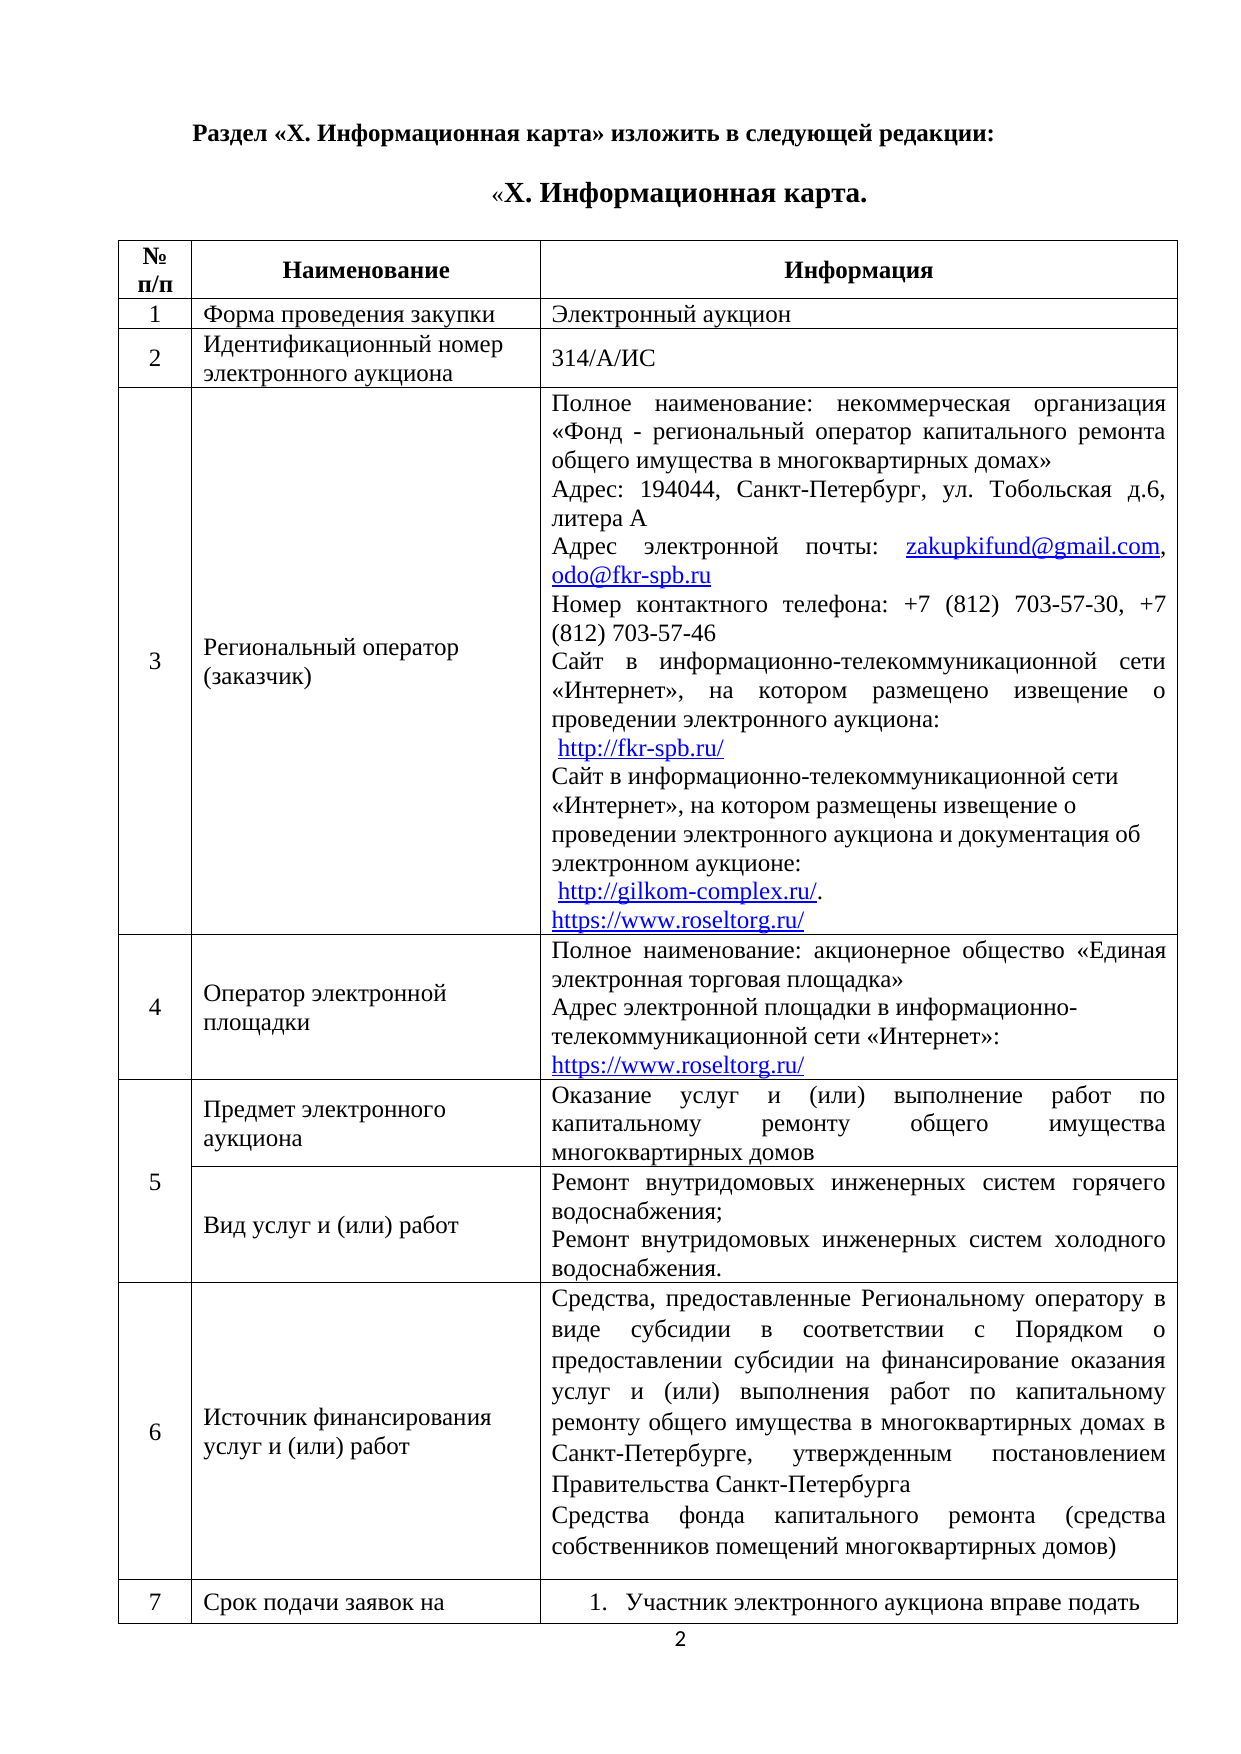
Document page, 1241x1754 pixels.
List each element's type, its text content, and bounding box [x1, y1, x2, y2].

table_cell 314/А/ИС [541, 329, 1177, 387]
table_cell Предмет электронного аукциона [192, 1080, 540, 1166]
table_cell Идентификационный номер электронного аукциона [192, 329, 540, 387]
table_cell Электронный аукцион [541, 299, 1177, 328]
table_cell 2 [119, 329, 191, 387]
table_cell 5 [119, 1080, 191, 1282]
table_cell Полное наименование: акционерное общество «Единая электронная торговая площадка» Адрес электронной площадки в информационно-телекоммуникационной сети «Интернет»: https://www.roseltorg.ru/ [541, 935, 1177, 1079]
text «X. Информационная карта. [133, 176, 1167, 209]
table_cell Оператор электронной площадки [192, 935, 540, 1079]
table_header № п/п [119, 241, 191, 298]
table_cell Источник финансирования услуг и (или) работ [192, 1283, 540, 1579]
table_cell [541, 1580, 1177, 1623]
table_cell Полное наименование: некоммерческая организация «Фонд - региональный оператор капитального ремонта общего имущества в многоквартирных домах» Адрес: 194044, Санкт-Петербург, ул. Тобольская д.6, литера А Адрес электронной почты: zakupkifund@gmail.com, odo@fkr-spb.ru Номер контактного телефона: +7 (812) 703-57-30, +7 (812) 703-57-46 Сайт в информационно-телекоммуникационной сети «Интернет», на котором размещено извещение о проведении электронного аукциона: http://fkr-spb.ru/ Сайт в информационно-телекоммуникационной сети «Интернет», на котором размещены извещение о проведении электронного аукциона и документация об электронном аукционе: http://gilkom-complex.ru/. https://www.roseltorg.ru/ [541, 388, 1177, 934]
table_cell Ремонт внутридомовых инженерных систем горячего водоснабжения; Ремонт внутридомовых инженерных систем холодного водоснабжения. [541, 1167, 1177, 1282]
table_header Информация [541, 241, 1177, 298]
table_cell 7 [119, 1580, 191, 1623]
table_header Наименование [192, 241, 540, 298]
table_cell Оказание услуг и (или) выполнение работ по капитальному ремонту общего имущества многоквартирных домов [541, 1080, 1177, 1166]
table_cell 3 [119, 388, 191, 934]
table_cell Вид услуг и (или) работ [192, 1167, 540, 1282]
table_cell Средства, предоставленные Региональному оператору в виде субсидии в соответствии с Порядком о предоставлении субсидии на финансирование оказания услуг и (или) выполнения работ по капитальному ремонту общего имущества в многоквартирных домах в Санкт-Петербурге, утвержденным постановлением Правительства Санкт-Петербурга Средства фонда капитального ремонта (средства собственников помещений многоквартирных домов) [541, 1283, 1177, 1579]
table_cell Региональный оператор (заказчик) [192, 388, 540, 934]
table_cell 1 [119, 299, 191, 328]
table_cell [192, 1580, 540, 1623]
table_cell 6 [119, 1283, 191, 1579]
table_cell 4 [119, 935, 191, 1079]
table_cell Форма проведения закупки [192, 299, 540, 328]
text Раздел «X. Информационная карта» изложить в следующей редакции: [133, 118, 1167, 147]
